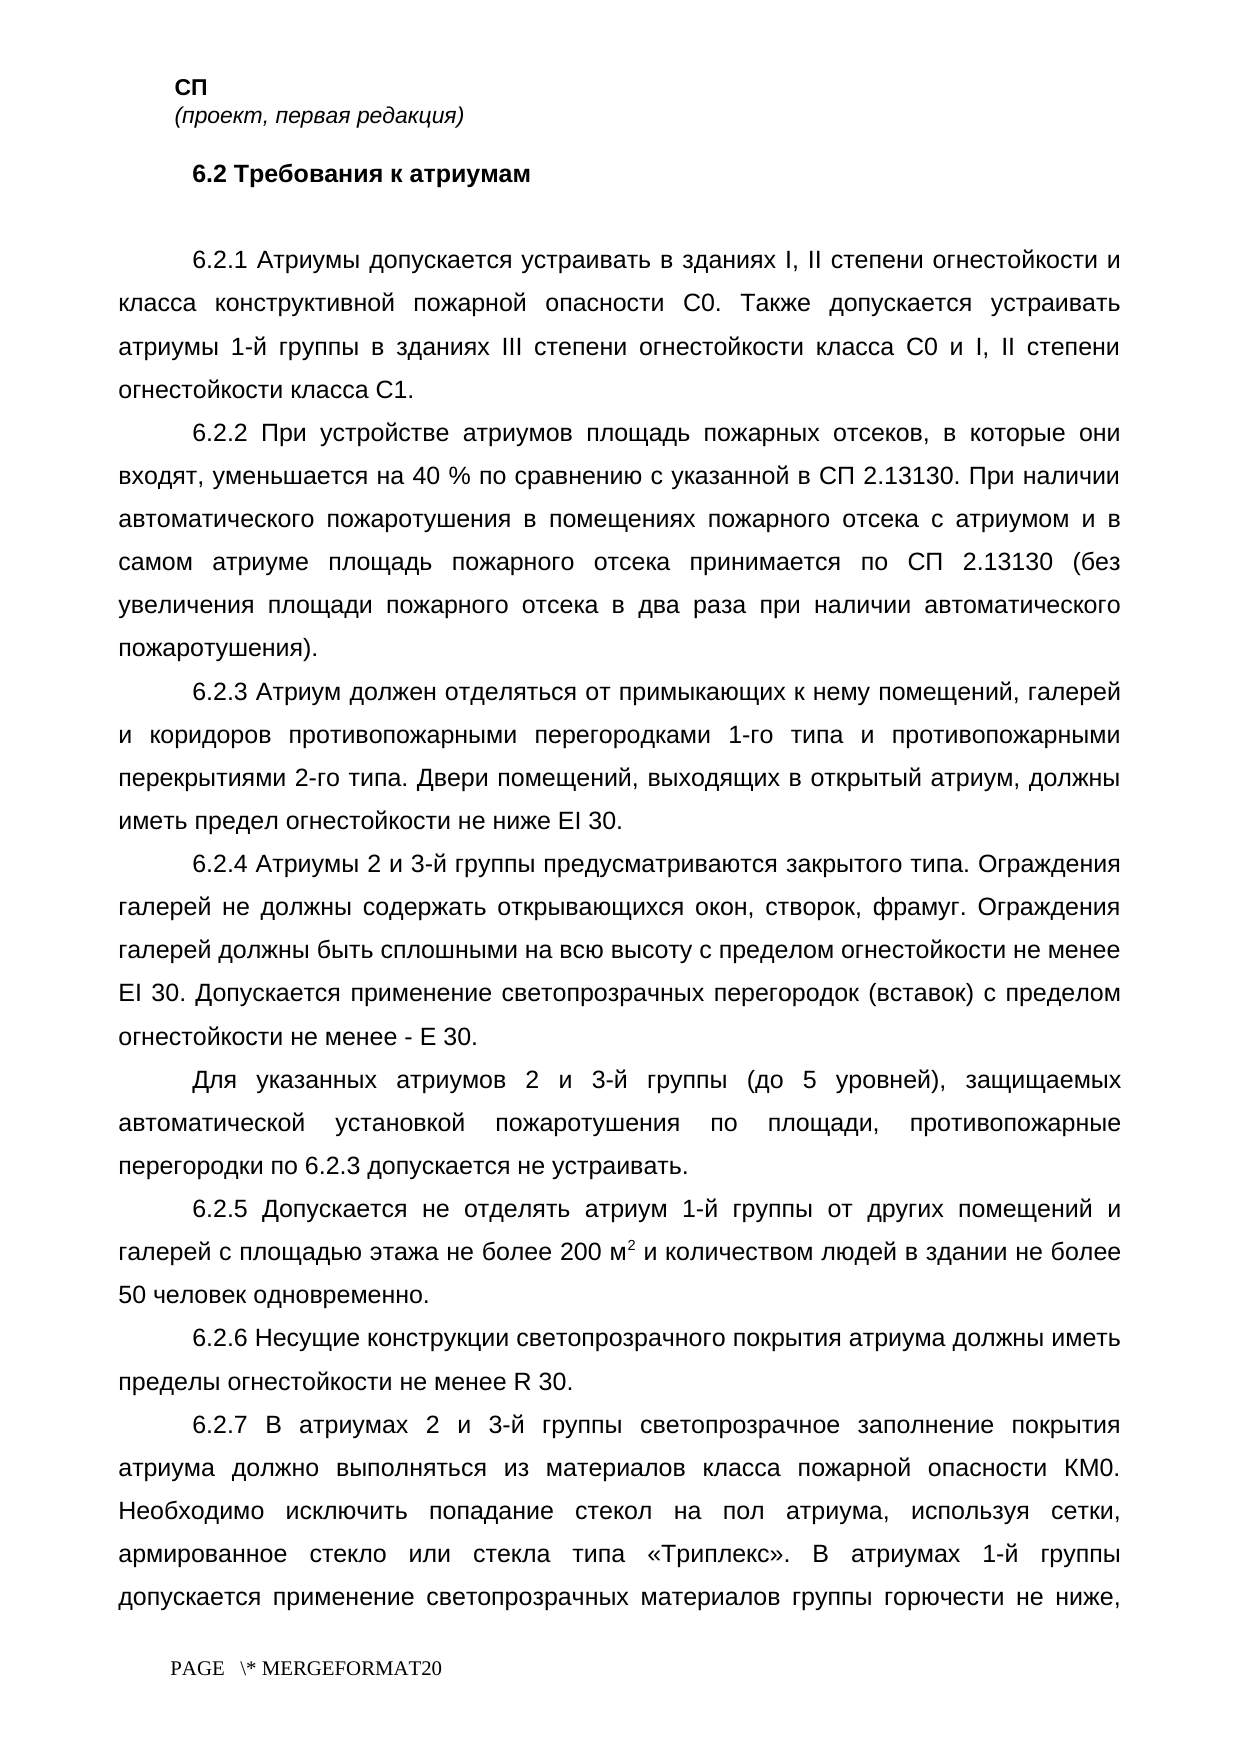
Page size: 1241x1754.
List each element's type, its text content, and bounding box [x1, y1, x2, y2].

text 6.2.5 Допускается не отделять атриум 1-й группы от других помещений и галерей с площадью этажа не более 200 м2 и количеством людей в здании не более 50 человек одновременно. [118, 1194, 1122, 1309]
text Для указанных атриумов 2 и 3-й группы (до 5 уровней), защищаемых автоматической установкой пожаротушения по площади, противопожарные перегородки по 6.2.3 допускается не устраивать. [118, 1065, 1122, 1180]
text 6.2.4 Атриумы 2 и 3-й группы предусматриваются закрытого типа. Ограждения галерей не должны содержать открывающихся окон, створок, фрамуг. Ограждения галерей должны быть сплошными на всю высоту с пределом огнестойкости не менее ЕI 30. Допускается применение светопрозрачных перегородок (вставок) с пределом огнестойкости не менее - Е 30. [118, 849, 1122, 1050]
text 6.2.2 При устройстве атриумов площадь пожарных отсеков, в которые они входят, уменьшается на 40 % по сравнению с указанной в СП 2.13130. При наличии автоматического пожаротушения в помещениях пожарного отсека с атриумом и в самом атриуме площадь пожарного отсека принимается по СП 2.13130 (без увеличения площади пожарного отсека в два раза при наличии автоматического пожаротушения). [118, 418, 1122, 662]
text 6.2.1 Атриумы допускается устраивать в зданиях I, II степени огнестойкости и класса конструктивной пожарной опасности С0. Также допускается устраивать атриумы 1-й группы в зданиях III степени огнестойкости класса С0 и I, II степени огнестойкости класса С1. [118, 245, 1122, 403]
text 6.2.6 Несущие конструкции светопрозрачного покрытия атриума должны иметь пределы огнестойкости не менее R 30. [118, 1323, 1122, 1395]
text 6.2.3 Атриум должен отделяться от примыкающих к нему помещений, галерей и коридоров противопожарными перегородками 1-го типа и противопожарными перекрытиями 2-го типа. Двери помещений, выходящих в открытый атриум, должны иметь предел огнестойкости не ниже EI 30. [118, 677, 1122, 835]
text 6.2 Требования к атриумам [118, 159, 1122, 188]
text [118, 1410, 1122, 1611]
